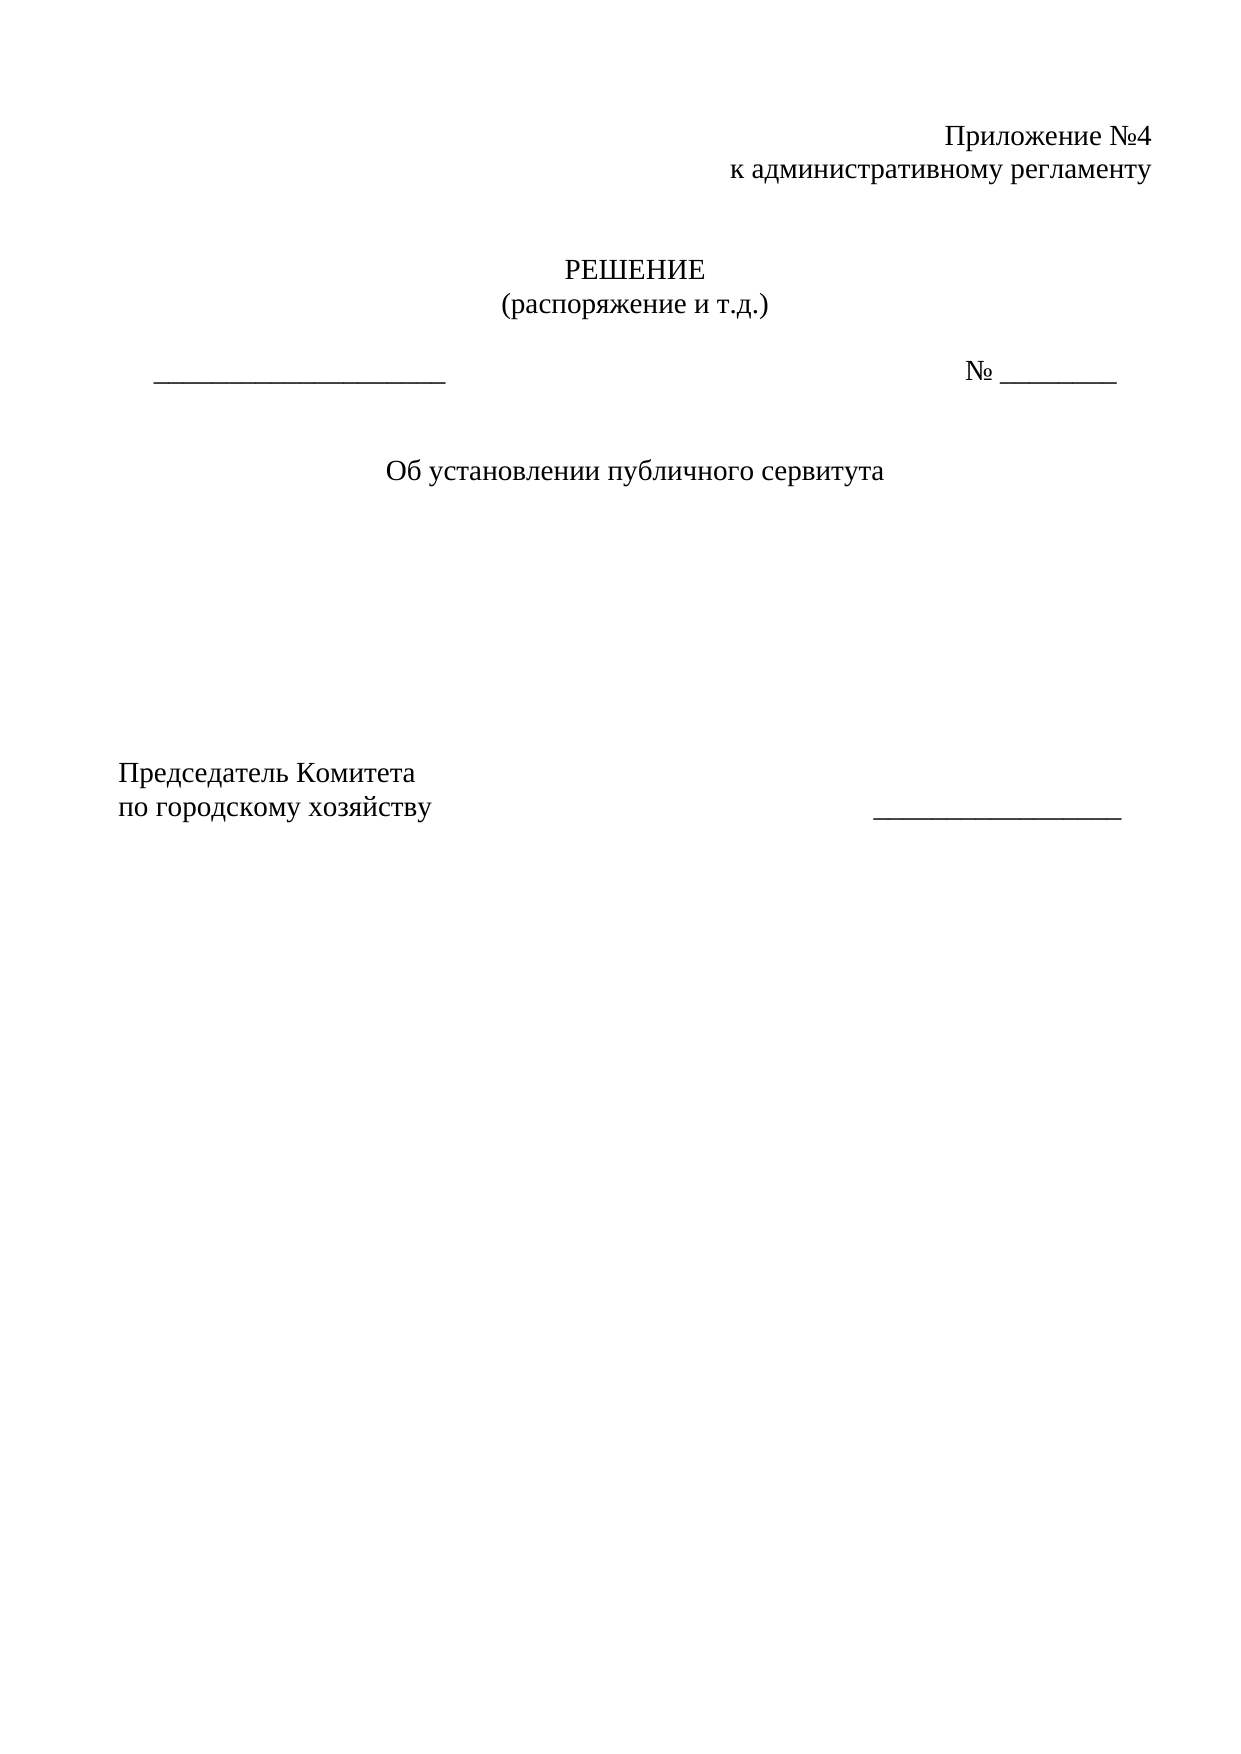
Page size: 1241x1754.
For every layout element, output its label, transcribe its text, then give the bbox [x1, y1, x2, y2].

text РЕШЕНИЕ [118, 252, 1152, 286]
text Об установлении публичного сервитута [118, 453, 1152, 487]
text (распоряжение и т.д.) [118, 286, 1152, 319]
text Председатель Комитета [118, 755, 1152, 789]
text по городскому хозяйству _________________ [118, 789, 1152, 822]
text к административному регламенту [118, 152, 1152, 185]
text Приложение №4 [118, 118, 1152, 152]
text ____________________ № ________ [118, 353, 1152, 386]
